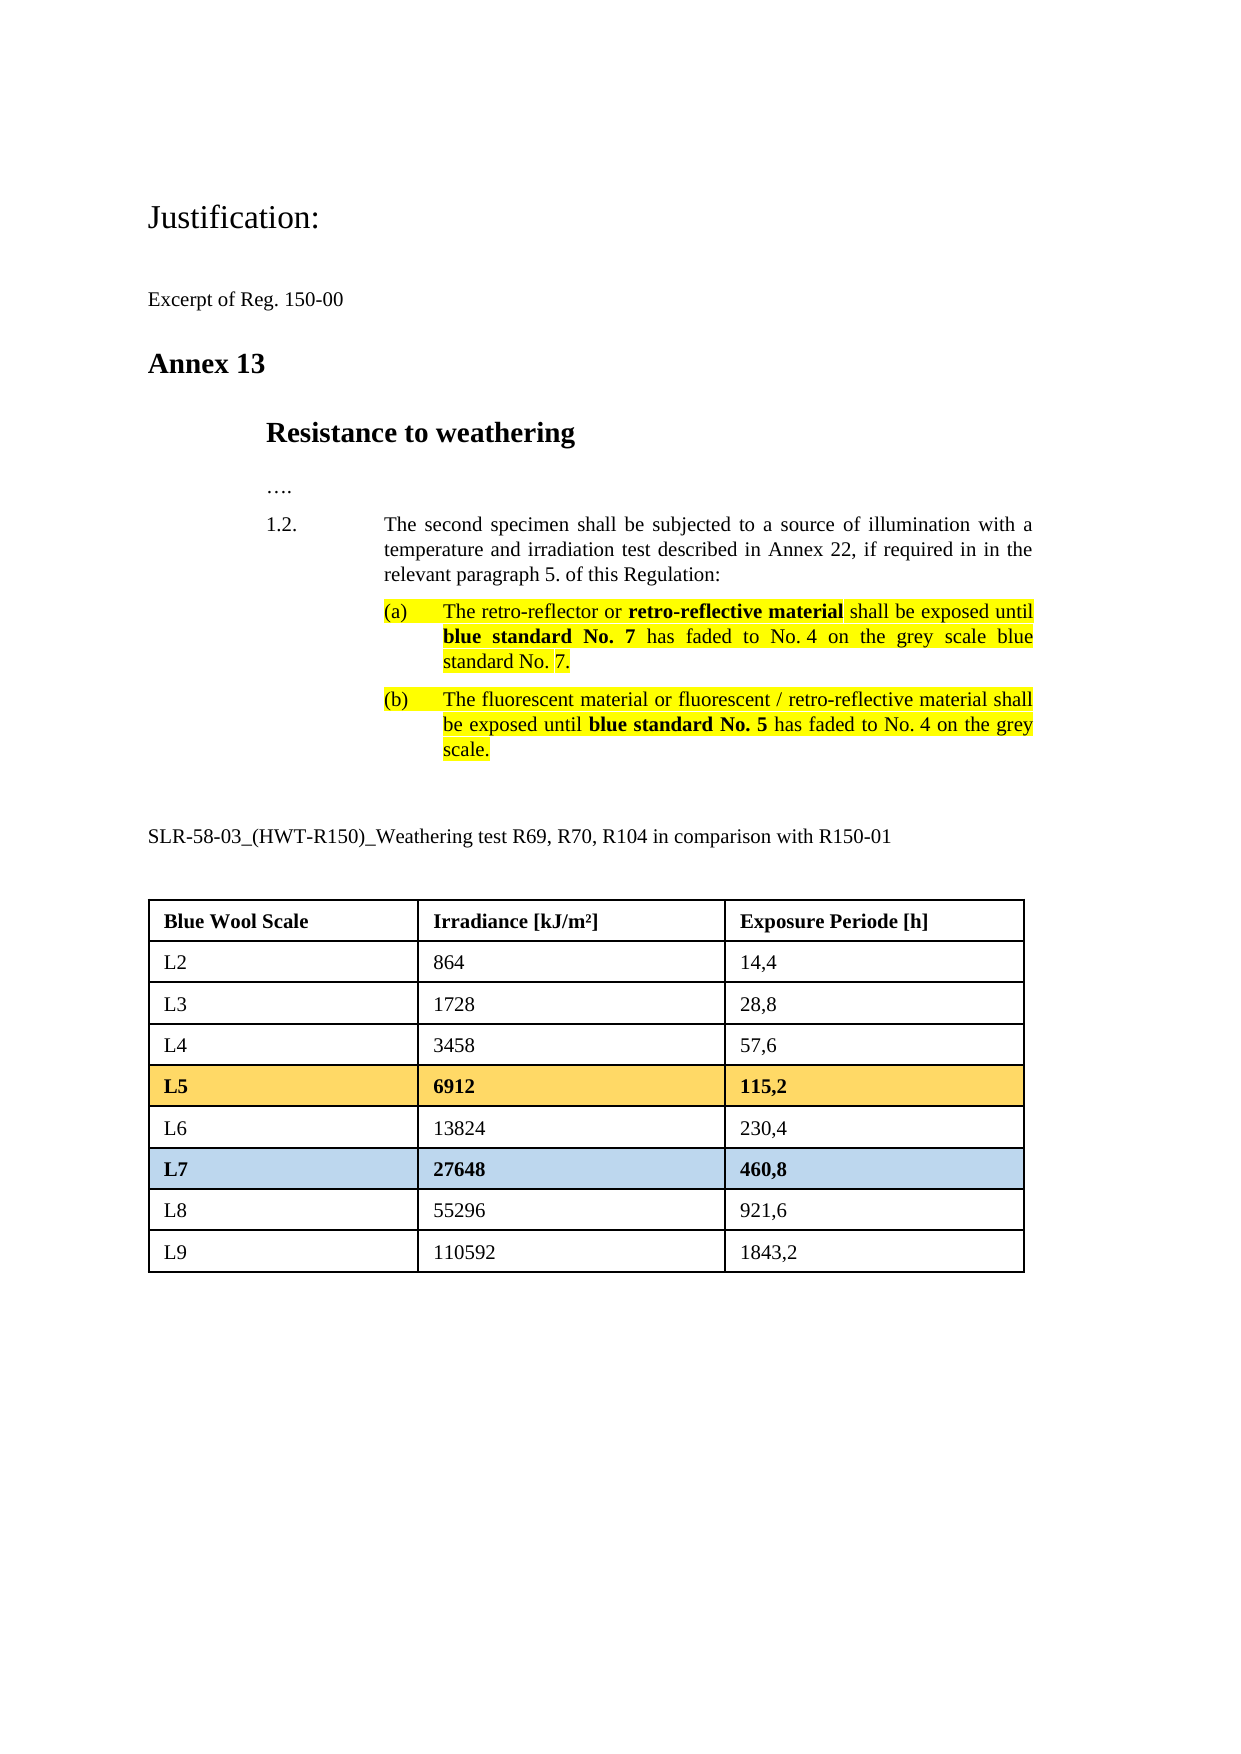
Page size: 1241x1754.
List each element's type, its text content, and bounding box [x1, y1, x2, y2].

table_header Exposure Periode [h] [726, 901, 1023, 940]
table_cell L6 [150, 1107, 417, 1147]
table_cell 57,6 [726, 1025, 1023, 1064]
table_cell 27648 [419, 1149, 724, 1188]
table_cell L4 [150, 1025, 417, 1064]
table_cell 230,4 [726, 1107, 1023, 1147]
table_cell 921,6 [726, 1190, 1023, 1229]
table_cell 6912 [419, 1066, 724, 1105]
table_cell 14,4 [726, 942, 1023, 981]
table_cell L9 [150, 1231, 417, 1271]
table_cell L8 [150, 1190, 417, 1229]
table_header Irradiance [kJ/m²] Broadband 300 – 400 nm [419, 901, 724, 940]
table_cell 55296 [419, 1190, 724, 1229]
text 1.2. The second specimen shall be subjected to a source of illumination with a temperature and irradiation test described in Annex 22, if required in in the relevant paragraph 5. of this Regulation: [266, 511, 1033, 586]
table_cell 1728 [419, 983, 724, 1022]
table_cell L5 [150, 1066, 417, 1105]
table_cell L2 [150, 942, 417, 981]
table_cell L7 [150, 1149, 417, 1188]
text (a) The retro-reflector or retro-reflective material shall be exposed until blue standard No. 7 has faded to No. 4 on the grey scale blue standard No. 7. [384, 598, 1033, 673]
table_cell 3458 [419, 1025, 724, 1064]
text Justification: [148, 198, 1093, 236]
table_cell 28,8 [726, 983, 1023, 1022]
table_cell 864 [419, 942, 724, 981]
text Excerpt of Reg. 150-00 [148, 286, 1093, 311]
text …. [266, 473, 1033, 498]
table_cell 13824 [419, 1107, 724, 1147]
text Annex 13 [148, 348, 974, 380]
table_cell 110592 [419, 1231, 724, 1271]
table_cell 460,8 [726, 1149, 1023, 1188]
table_cell 115,2 [726, 1066, 1023, 1105]
text Resistance to weathering [266, 417, 974, 448]
text (b) The fluorescent material or fluorescent / retro-reflective material shall be exposed until blue standard No. 5 has faded to No. 4 on the grey scale. [384, 711, 1033, 761]
table_header Blue Wool Scale [150, 901, 417, 940]
table_cell 1843,2 [726, 1231, 1023, 1271]
table_cell L3 [150, 983, 417, 1022]
text SLR-58-03_(HWT-R150)_Weathering test R69, R70, R104 in comparison with R150-01 [148, 823, 1093, 848]
